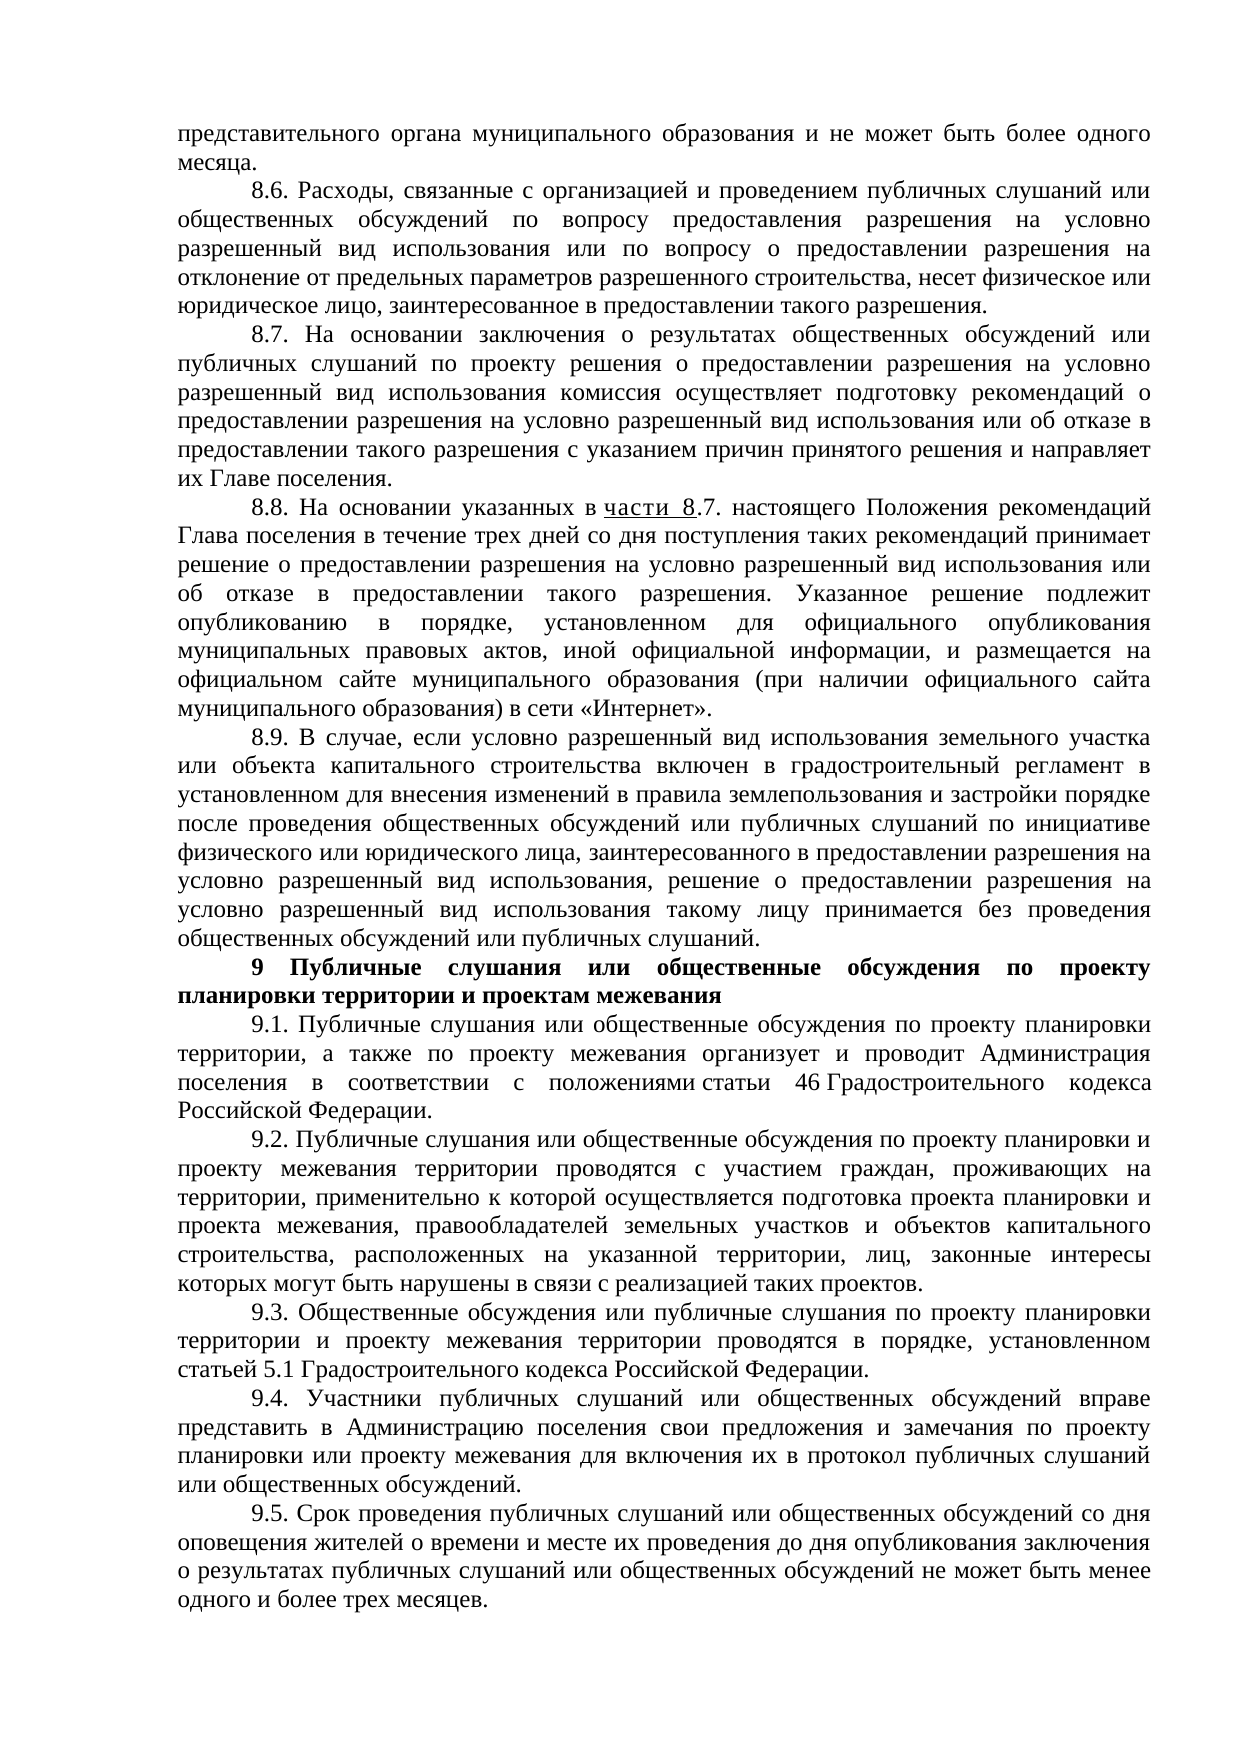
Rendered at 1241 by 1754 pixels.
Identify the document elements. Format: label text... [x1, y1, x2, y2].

text 9.3. Общественные обсуждения или публичные слушания по проекту планировки территории и проекту межевания территории проводятся в порядке, установленном статьей 5.1 Градостроительного кодекса Российской Федерации. [177, 1297, 1152, 1383]
text 9.2. Публичные слушания или общественные обсуждения по проекту планировки и проекту межевания территории проводятся с участием граждан, проживающих на территории, применительно к которой осуществляется подготовка проекта планировки и проекта межевания, правообладателей земельных участков и объектов капитального строительства, расположенных на указанной территории, лиц, законные интересы которых могут быть нарушены в связи с реализацией таких проектов. [177, 1124, 1152, 1297]
text 8.6. Расходы, связанные с организацией и проведением публичных слушаний или общественных обсуждений по вопросу предоставления разрешения на условно разрешенный вид использования или по вопросу о предоставлении разрешения на отклонение от предельных параметров разрешенного строительства, несет физическое или юридическое лицо, заинтересованное в предоставлении такого разрешения. [177, 176, 1152, 319]
text 9.4. Участники публичных слушаний или общественных обсуждений вправе представить в Администрацию поселения свои предложения и замечания по проекту планировки или проекту межевания для включения их в протокол публичных слушаний или общественных обсуждений. [177, 1383, 1152, 1498]
text 8.9. В случае, если условно разрешенный вид использования земельного участка или объекта капитального строительства включен в градостроительный регламент в установленном для внесения изменений в правила землепользования и застройки порядке после проведения общественных обсуждений или публичных слушаний по инициативе физического или юридического лица, заинтересованного в предоставлении разрешения на условно разрешенный вид использования, решение о предоставлении разрешения на условно разрешенный вид использования такому лицу принимается без проведения общественных обсуждений или публичных слушаний. [177, 722, 1152, 952]
text 9.1. Публичные слушания или общественные обсуждения по проекту планировки территории, а также по проекту межевания организует и проводит Администрация поселения в соответствии с положениями статьи 46 Градостроительного кодекса Российской Федерации. [177, 1009, 1152, 1124]
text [177, 118, 1152, 176]
text 9.5. Срок проведения публичных слушаний или общественных обсуждений со дня оповещения жителей о времени и месте их проведения до дня опубликования заключения о результатах публичных слушаний или общественных обсуждений не может быть менее одного и более трех месяцев. [177, 1498, 1152, 1613]
text 9 Публичные слушания или общественные обсуждения по проекту планировки территории и проектам межевания [177, 952, 1152, 1009]
text 8.7. На основании заключения о результатах общественных обсуждений или публичных слушаний по проекту решения о предоставлении разрешения на условно разрешенный вид использования комиссия осуществляет подготовку рекомендаций о предоставлении разрешения на условно разрешенный вид использования или об отказе в предоставлении такого разрешения с указанием причин принятого решения и направляет их Главе поселения. [177, 319, 1152, 492]
text 8.8. На основании указанных в части 8.7. настоящего Положения рекомендаций Глава поселения в течение трех дней со дня поступления таких рекомендаций принимает решение о предоставлении разрешения на условно разрешенный вид использования или об отказе в предоставлении такого разрешения. Указанное решение подлежит опубликованию в порядке, установленном для официального опубликования муниципальных правовых актов, иной официальной информации, и размещается на официальном сайте муниципального образования (при наличии официального сайта муниципального образования) в сети «Интернет». [177, 492, 1152, 722]
